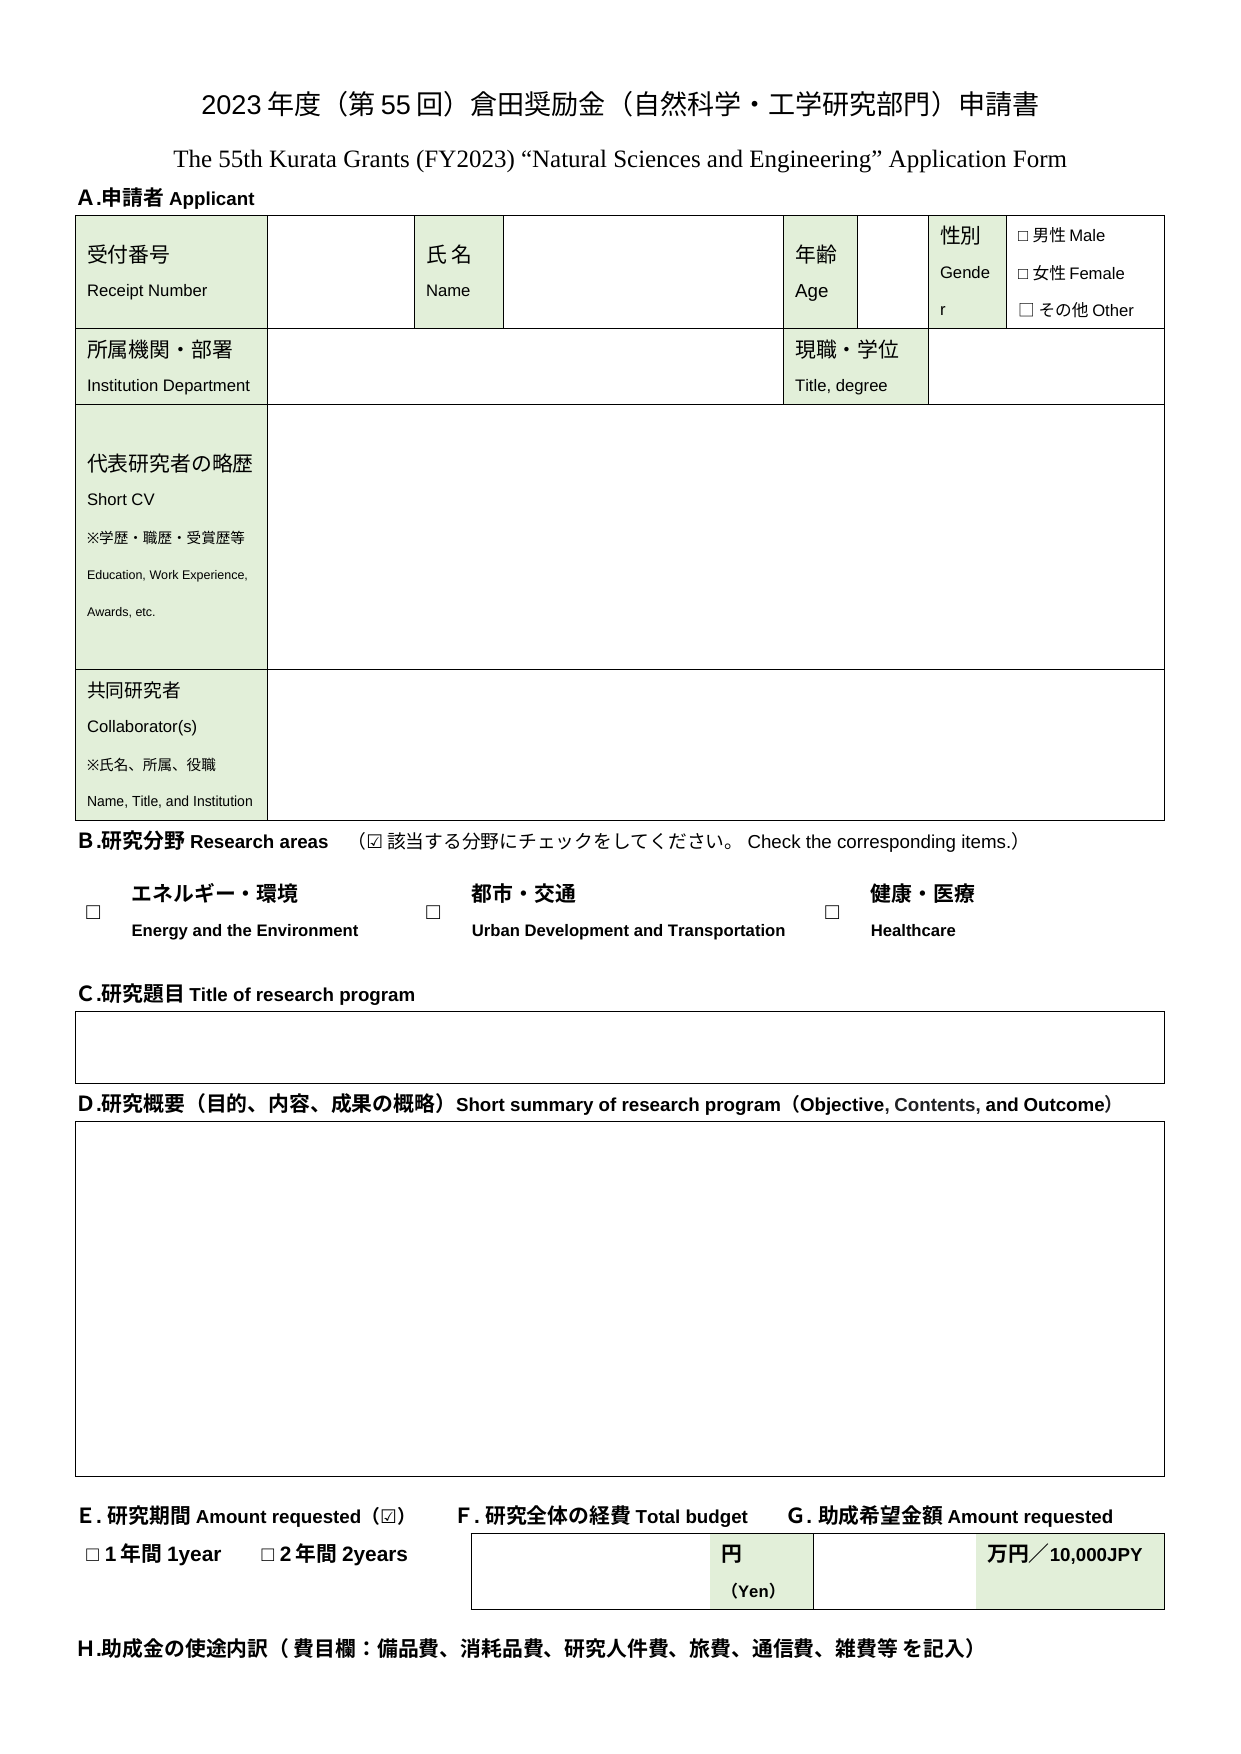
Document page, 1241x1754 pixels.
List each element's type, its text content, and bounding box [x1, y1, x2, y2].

table_cell 現職・学位 Title, degree [784, 329, 928, 404]
table_cell 代表研究者の略歴 Short CV ※学歴・職歴・受賞歴等 Education, Work Experience, Awards, etc. [76, 405, 267, 669]
table_header 円（Yen） [710, 1534, 813, 1609]
table_cell [929, 329, 1164, 404]
table_header [76, 1012, 1164, 1083]
table_cell [268, 405, 1164, 669]
table_header 健康・医療 Healthcare [859, 874, 1165, 949]
text Ｃ.研究題目Title of research program [75, 974, 1165, 1011]
text Ａ.申請者 Applicant [75, 177, 1165, 215]
table_header エネルギー・環境 Energy and the Environment [120, 874, 415, 949]
text The 55th Kurata Grants (FY2023) “Natural Sciences and Engineering” Application Form [75, 140, 1165, 177]
table_header 都市・交通 Urban Development and Transportation [460, 874, 814, 949]
table_header □ [814, 874, 859, 949]
table_header □ 男性Male □ 女性Female □ その他 Other [1007, 216, 1164, 328]
table_header 性別 Gender [929, 216, 1006, 328]
table_header □ [415, 874, 460, 949]
table_header [814, 1534, 976, 1609]
table_header □ 1年間 1year [75, 1533, 250, 1609]
table_cell [268, 670, 1164, 820]
table_header 万円／10,000JPY [976, 1534, 1164, 1609]
text Ｅ. 研究期間 Amount requested（☑） Ｆ. 研究全体の経費 Total budget Ｇ. 助成希望金額 Amount requested [75, 1495, 1165, 1533]
table_header [472, 1534, 710, 1609]
table_cell 所属機関・部署 Institution Department [76, 329, 267, 404]
text Ｄ.研究概要（目的、内容、成果の概略）Short summary of research program（Objective, Contents, and Outcome） [75, 1084, 1165, 1121]
table_header 受付番号 Receipt Number [76, 216, 267, 328]
text Ｂ.研究分野 Research areas （☑ 該当する分野にチェックをしてください。 Check the corresponding items.） [75, 821, 1165, 859]
table_header [504, 216, 783, 328]
table_header 年齢 Age [784, 216, 857, 328]
text Ｈ.助成金の使途内訳（ 費目欄：備品費、消耗品費、研究人件費、旅費、通信費、雑費等 を記入） [75, 1629, 1165, 1666]
table_header [76, 1122, 1164, 1476]
text 2023年度（第55回）倉田奨励金（自然科学・工学研究部門）申請書 [75, 65, 1165, 140]
table_cell 共同研究者Collaborator(s) ※氏名、所属、役職 Name, Title, and Institution [76, 670, 267, 820]
table_header □ [75, 874, 120, 949]
table_header □ 2年間 2years [250, 1533, 471, 1609]
table_header [858, 216, 928, 328]
table_header [268, 216, 414, 328]
table_cell [268, 329, 783, 404]
table_header 氏 名 Name [415, 216, 503, 328]
